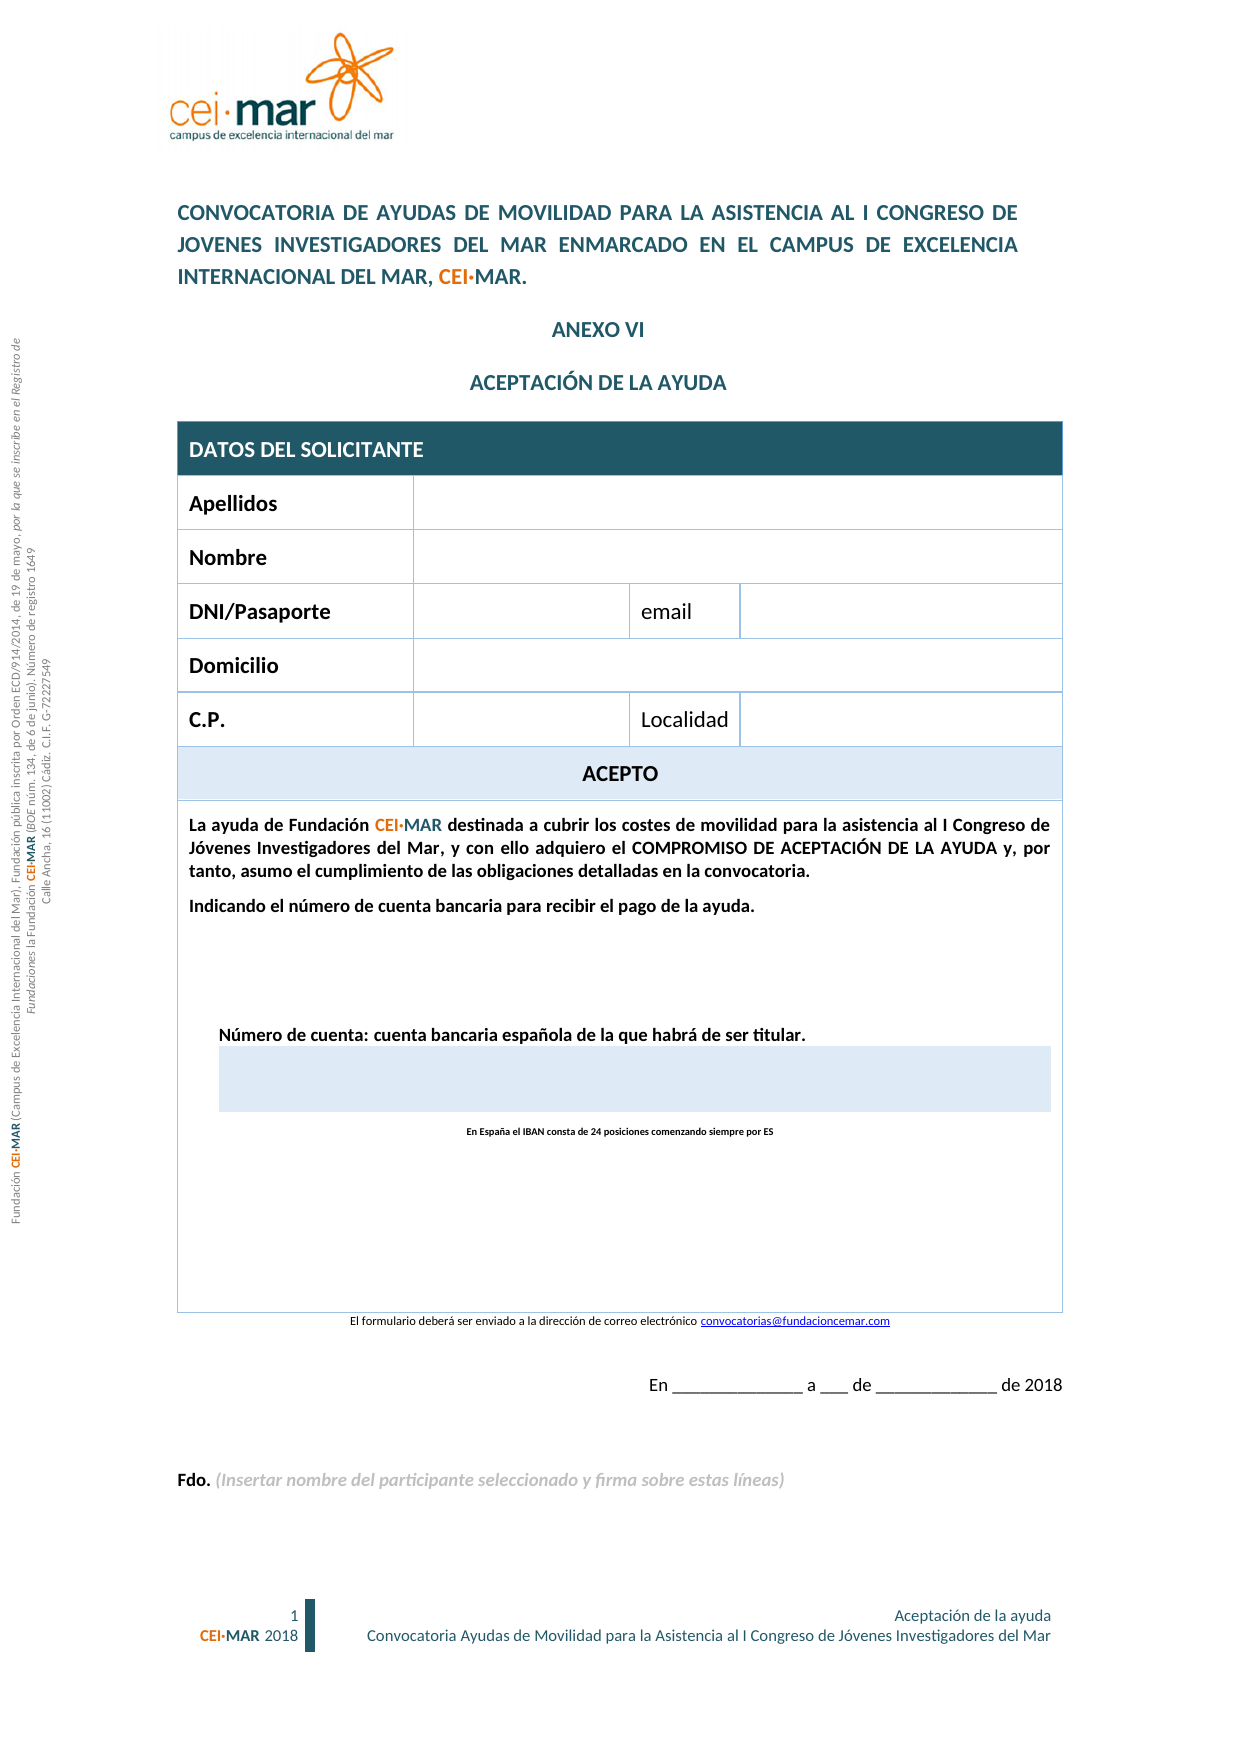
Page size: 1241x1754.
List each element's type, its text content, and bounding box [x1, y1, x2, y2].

table_cell [414, 476, 1062, 529]
table_cell DNI/Pasaporte [178, 584, 413, 637]
text En ______________ a ___ de _____________ de 2018 [177, 1373, 1063, 1396]
text Fdo. (Insertar nombre del participante seleccionado y firma sobre estas líneas) [177, 1468, 1063, 1491]
table_cell [414, 639, 1062, 691]
table_cell [741, 584, 1062, 637]
text Convocatoria de Ayudas de movilidad PARA LA ASISTENCIA AL i congreso de jovenes investigadores del mar enmarcado en el campus de excelencia internacional del mar, CEI·MAR. [177, 198, 1019, 290]
table_cell [741, 693, 1062, 746]
table_cell Apellidos [178, 476, 413, 529]
table_cell Localidad [630, 693, 739, 746]
text ANEXO Vi [177, 315, 1019, 343]
table_cell [414, 693, 629, 746]
table_cell Domicilio [178, 639, 413, 691]
table_cell ACEPTO [178, 747, 1062, 799]
table_cell La ayuda de Fundación CEI·MAR destinada a cubrir los costes de movilidad para la asistencia al I Congreso de Jóvenes Investigadores del Mar, y con ello adquiero el COMPROMISO DE ACEPTACIÓN DE LA AYUDA y, por tanto, asumo el cumplimiento de las obligaciones detalladas en la convocatoria. Indicando el número de cuenta bancaria para recibir el pago de la ayuda. Número de cuenta: cuenta bancaria española de la que habrá de ser titular. En España el IBAN consta de 24 posiciones comenzando siempre por ES [178, 801, 1062, 1312]
table_cell C.P. [178, 693, 413, 746]
table_cell email [630, 584, 739, 637]
table_cell [414, 584, 629, 637]
table_cell Nombre [178, 530, 413, 583]
table_cell [414, 530, 1062, 583]
table_header DATOS DEL SOLICITANTE [178, 422, 1062, 475]
text ACEPTACIÓN DE LA AYUDA [177, 368, 1019, 396]
picture [154, 26, 410, 151]
text El formulario deberá ser enviado a la dirección de correo electrónico convocatorias@fundacioncemar.com [177, 1313, 1063, 1329]
